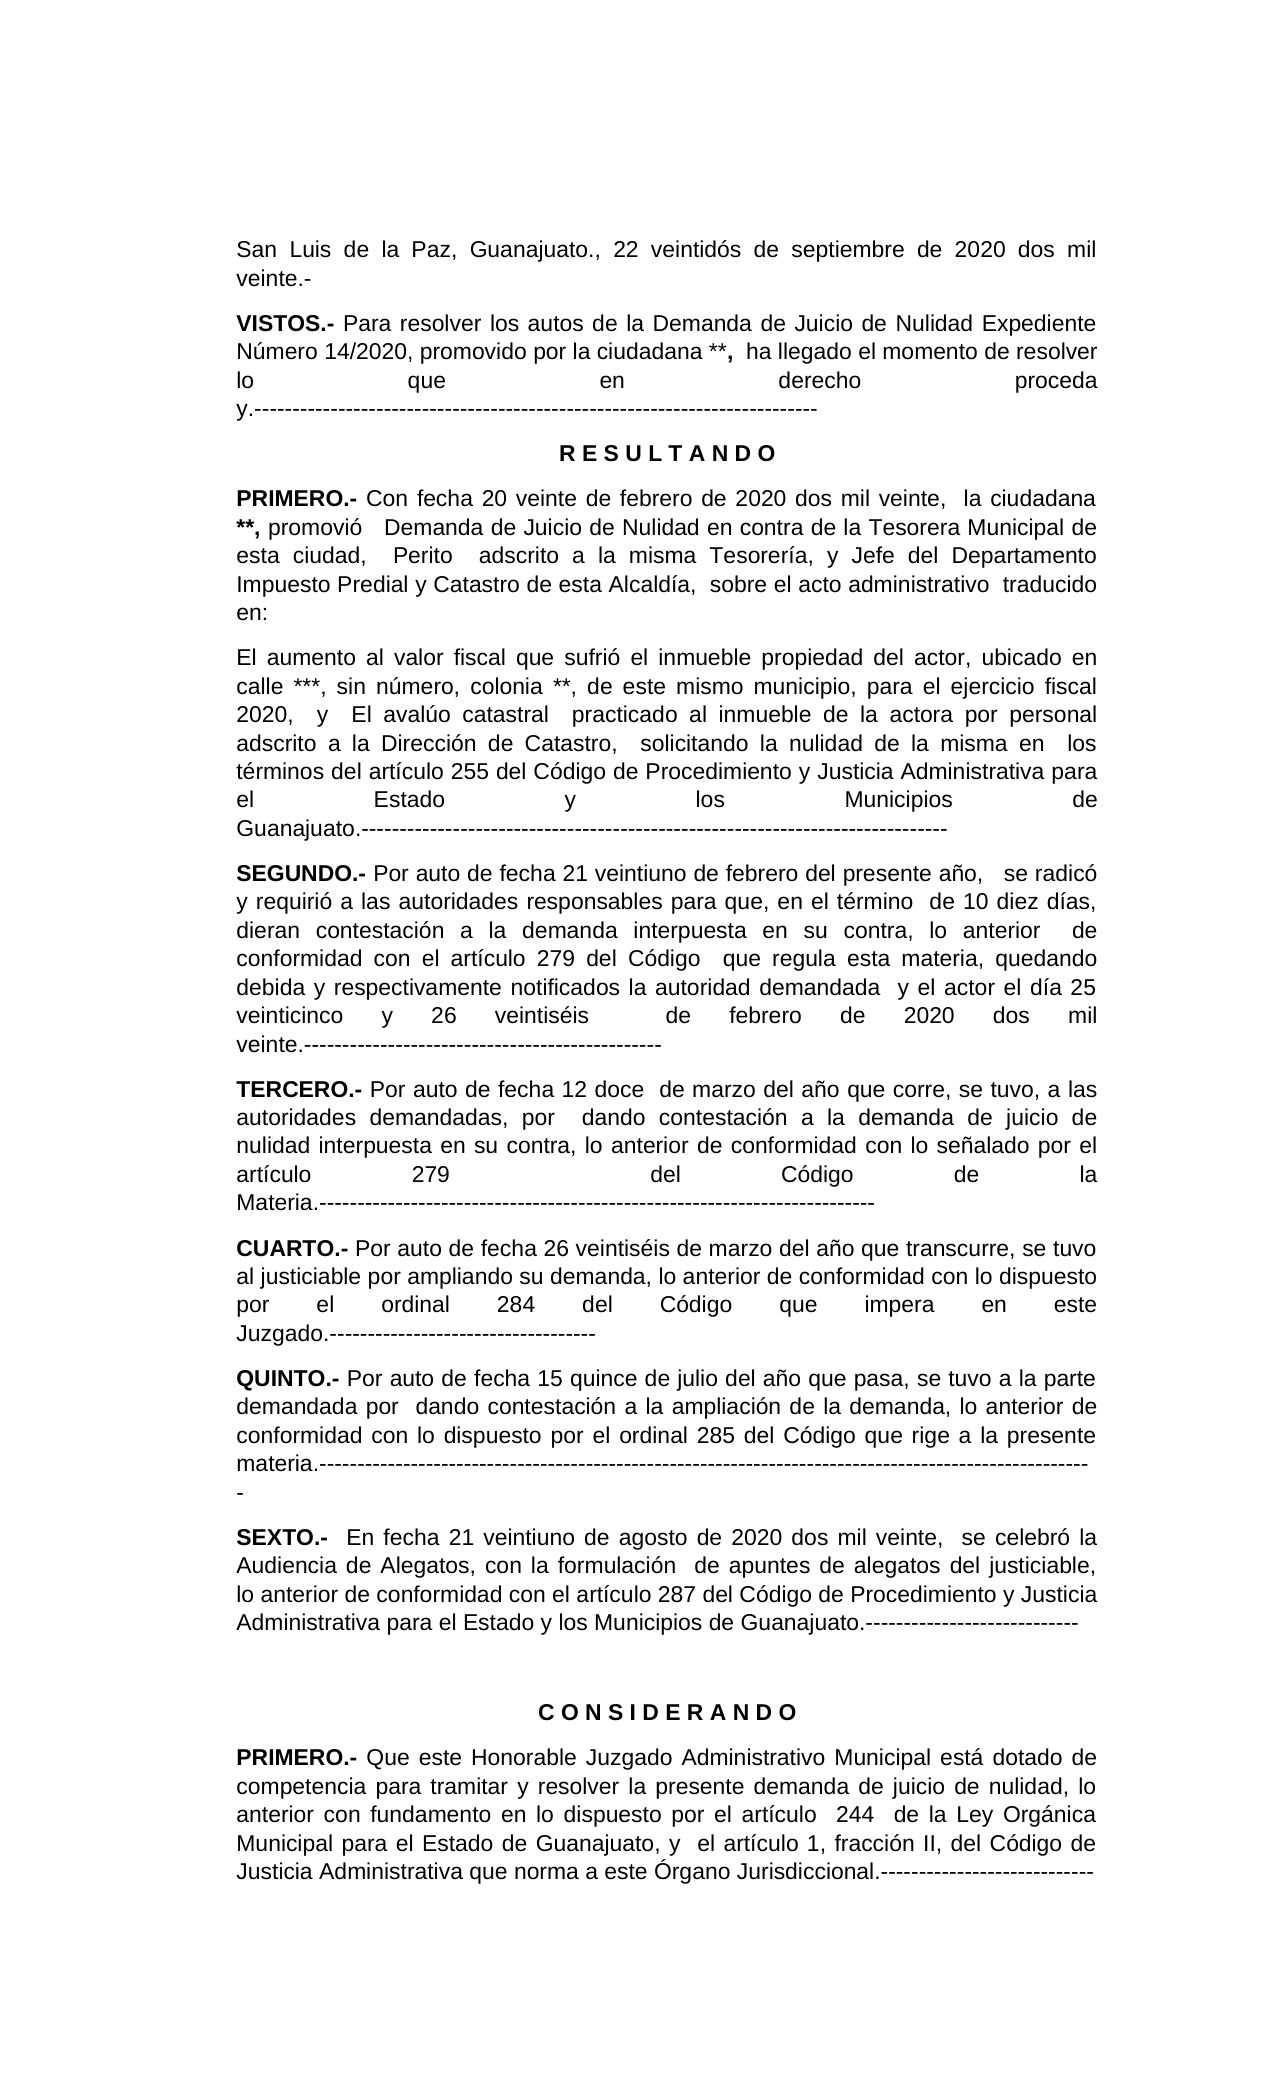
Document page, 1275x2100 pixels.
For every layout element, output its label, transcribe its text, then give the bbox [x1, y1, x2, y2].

text El aumento al valor fiscal que sufrió el inmueble propiedad del actor, ubicado en calle ***, sin número, colonia **, de este mismo municipio, para el ejercicio fiscal 2020, y El avalúo catastral practicado al inmueble de la actora por personal adscrito a la Dirección de Catastro, solicitando la nulidad de la misma en los términos del artículo 255 del Código de Procedimiento y Justicia Administrativa para el Estado y los Municipios de Guanajuato.----------------------------------------------------------------------------- [236, 644, 1098, 841]
text CUARTO.- Por auto de fecha 26 veintiséis de marzo del año que transcurre, se tuvo al justiciable por ampliando su demanda, lo anterior de conformidad con lo dispuesto por el ordinal 284 del Código que impera en este Juzgado.----------------------------------- [236, 1234, 1098, 1346]
text PRIMERO.- Que este Honorable Juzgado Administrativo Municipal está dotado de competencia para tramitar y resolver la presente demanda de juicio de nulidad, lo anterior con fundamento en lo dispuesto por el artículo 244 de la Ley Orgánica Municipal para el Estado de Guanajuato, y el artículo 1, fracción II, del Código de Justicia Administrativa que norma a este Órgano Jurisdiccional.---------------------------- [236, 1744, 1098, 1884]
text PRIMERO.- Con fecha 20 veinte de febrero de 2020 dos mil veinte, la ciudadana **, promovió Demanda de Juicio de Nulidad en contra de la Tesorera Municipal de esta ciudad, Perito adscrito a la misma Tesorería, y Jefe del Departamento Impuesto Predial y Catastro de esta Alcaldía, sobre el acto administrativo traducido en: [236, 485, 1098, 625]
text VISTOS.- Para resolver los autos de la Demanda de Juicio de Nulidad Expediente Número 14/2020, promovido por la ciudadana **, ha llegado el momento de resolver lo que en derecho proceda y.-------------------------------------------------------------------------- [236, 310, 1098, 421]
text SEGUNDO.- Por auto de fecha 21 veintiuno de febrero del presente año, se radicó y requirió a las autoridades responsables para que, en el término de 10 diez días, dieran contestación a la demanda interpuesta en su contra, lo anterior de conformidad con el artículo 279 del Código que regula esta materia, quedando debida y respectivamente notificados la autoridad demandada y el actor el día 25 veinticinco y 26 veintiséis de febrero de 2020 dos mil veinte.----------------------------------------------- [236, 860, 1098, 1057]
text R E S U L T A N D O [236, 440, 1098, 467]
text San Luis de la Paz, Guanajuato., 22 veintidós de septiembre de 2020 dos mil veinte.- [236, 236, 1098, 291]
text QUINTO.- Por auto de fecha 15 quince de julio del año que pasa, se tuvo a la parte demandada por dando contestación a la ampliación de la demanda, lo anterior de conformidad con lo dispuesto por el ordinal 285 del Código que rige a la presente materia.------------------------------------------------------------------------------------------------------ [236, 1365, 1098, 1505]
text TERCERO.- Por auto de fecha 12 doce de marzo del año que corre, se tuvo, a las autoridades demandadas, por dando contestación a la demanda de juicio de nulidad interpuesta en su contra, lo anterior de conformidad con lo señalado por el artículo 279 del Código de la Materia.------------------------------------------------------------------------- [236, 1076, 1098, 1216]
text C O N S I D E R A N D O [236, 1699, 1098, 1726]
text SEXTO.- En fecha 21 veintiuno de agosto de 2020 dos mil veinte, se celebró la Audiencia de Alegatos, con la formulación de apuntes de alegatos del justiciable, lo anterior de conformidad con el artículo 287 del Código de Procedimiento y Justicia Administrativa para el Estado y los Municipios de Guanajuato.---------------------------- [236, 1524, 1098, 1635]
